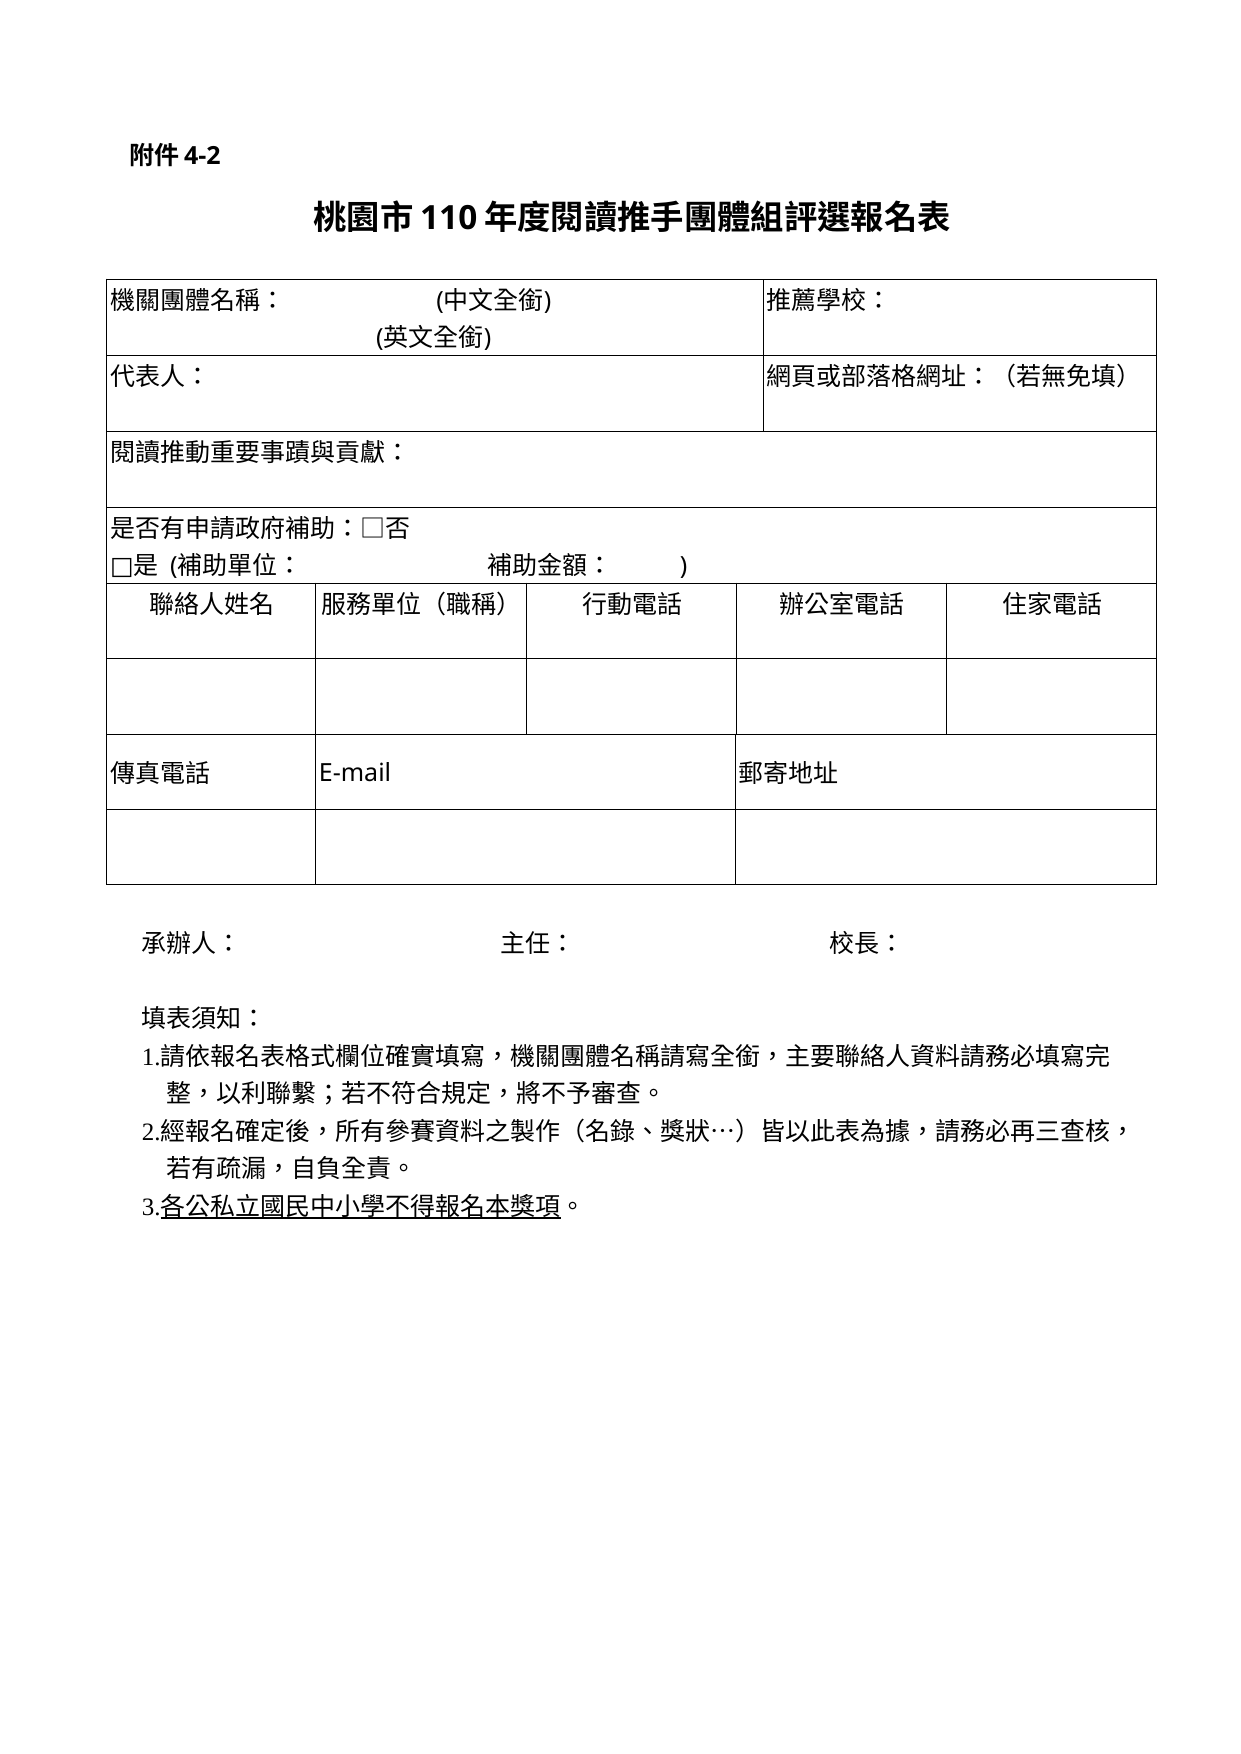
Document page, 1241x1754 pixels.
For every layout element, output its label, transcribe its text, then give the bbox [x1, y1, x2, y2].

table_cell [947, 659, 1156, 733]
table_cell 網頁或部落格網址：（若無免填） [764, 356, 1156, 431]
table_cell 服務單位（職稱） [316, 584, 526, 658]
table_cell [737, 659, 946, 733]
table_cell 傳真電話 [107, 735, 315, 809]
text 桃園市110年度閱讀推手團體組評選報名表 [112, 190, 1152, 239]
table_cell 聯絡人姓名 [107, 584, 315, 658]
text 1.請依報名表格式欄位確實填寫，機關團體名稱請寫全銜，主要聯絡人資料請務必填寫完整，以利聯繫；若不符合規定，將不予審查。 [142, 1035, 1116, 1110]
table_cell E-mail [316, 735, 735, 809]
table_header 推薦學校： [764, 280, 1156, 354]
text 承辦人： 主任： 校長： [142, 923, 1131, 960]
table_cell [736, 810, 1156, 884]
text 3.各公私立國民中小學不得報名本獎項。 [142, 1185, 1116, 1223]
table_cell 行動電話 [527, 584, 736, 658]
table_cell 代表人： [107, 356, 763, 431]
table_cell 是否有申請政府補助：□否 □是 (補助單位： 補助金額： ) [107, 508, 1156, 583]
table_cell 郵寄地址 [736, 735, 1156, 809]
text 2.經報名確定後，所有參賽資料之製作（名錄、獎狀…）皆以此表為據，請務必再三查核，若有疏漏，自負全責。 [142, 1110, 1116, 1185]
table_cell 閱讀推動重要事蹟與貢獻： [107, 432, 1156, 507]
table_cell 住家電話 [947, 584, 1156, 658]
table_cell [316, 659, 526, 733]
table_cell [527, 659, 736, 733]
table_cell [316, 810, 735, 884]
text 填表須知： [142, 998, 1116, 1035]
table_cell [107, 810, 315, 884]
table_header 機關團體名稱： (中文全銜) (英文全銜) [107, 280, 763, 354]
table_cell [107, 659, 315, 733]
table_cell 辦公室電話 [737, 584, 946, 658]
